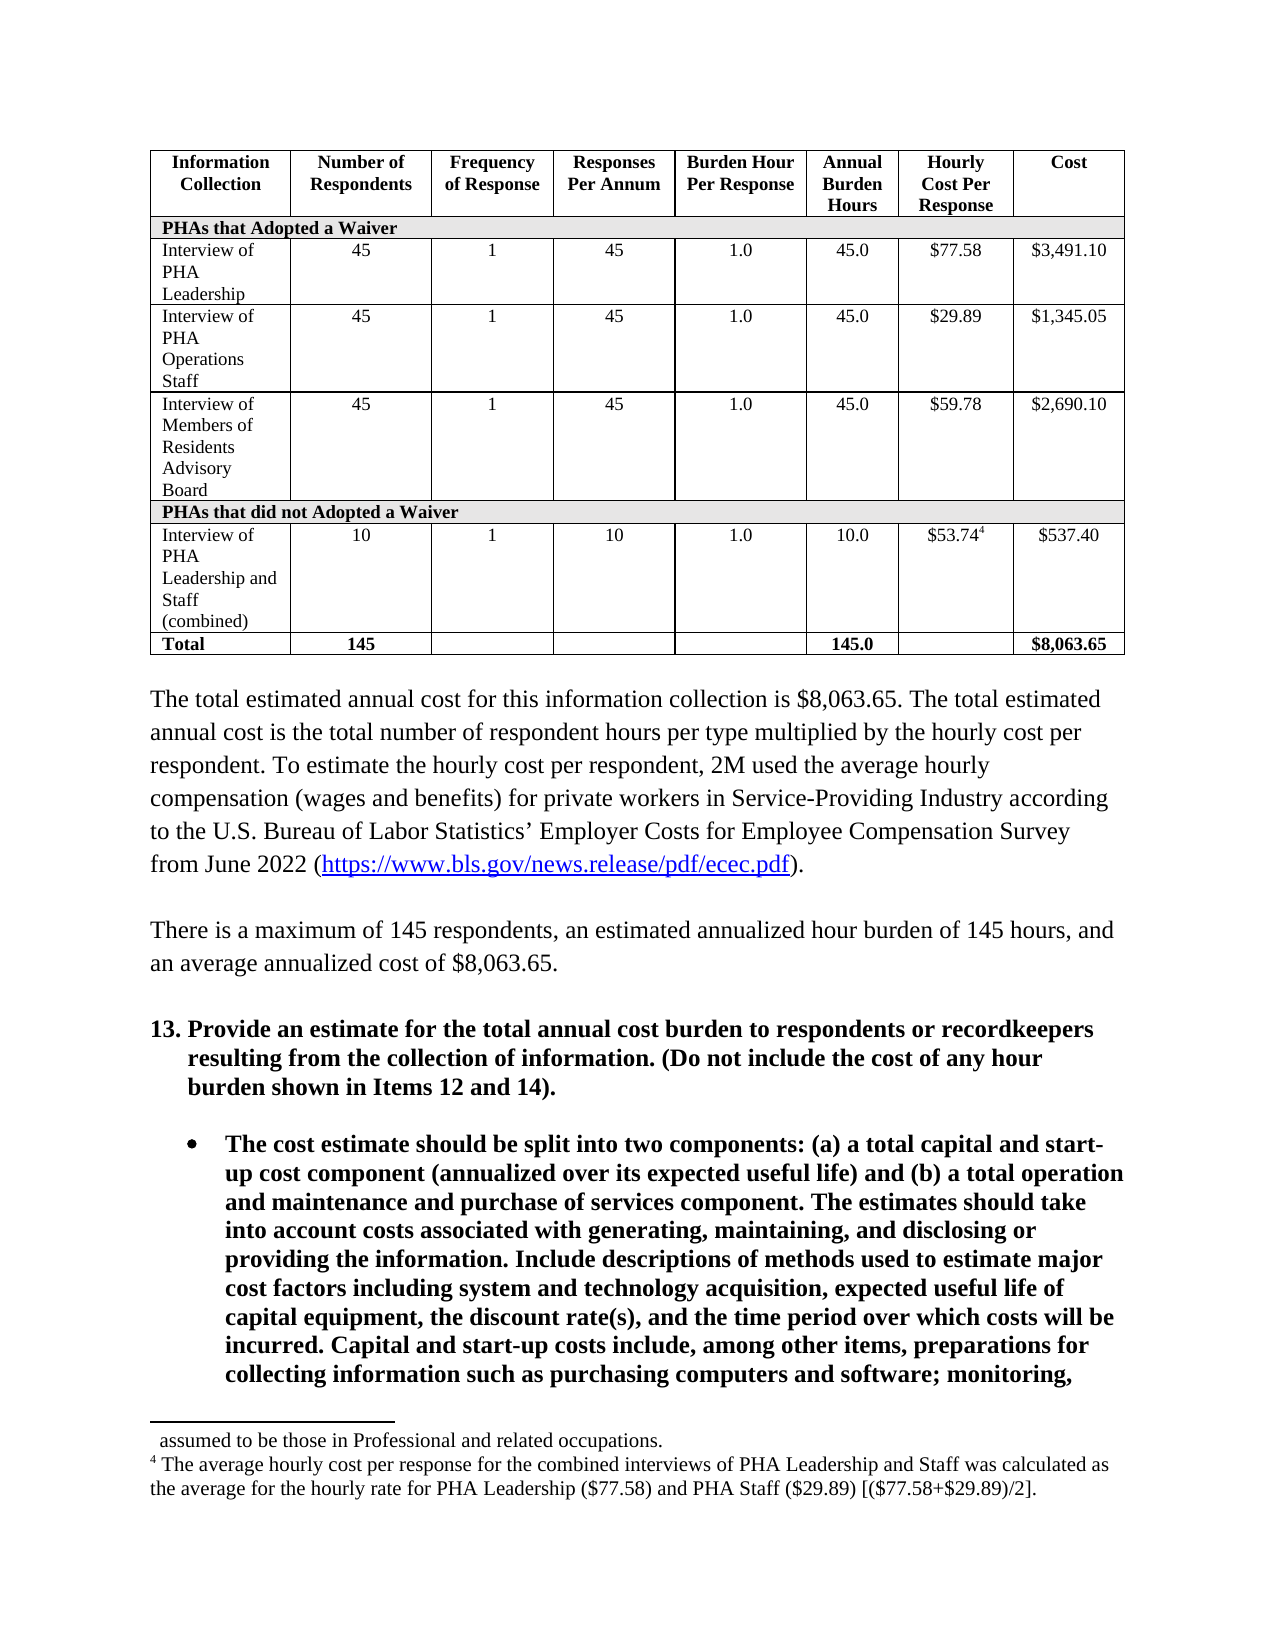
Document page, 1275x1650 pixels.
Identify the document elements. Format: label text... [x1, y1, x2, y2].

table_cell 45.0 [807, 393, 898, 500]
table_cell 1.0 [676, 393, 806, 500]
table_cell 10.0 [807, 524, 898, 632]
table_cell Number of Respondents [291, 151, 431, 216]
table_cell Annual Burden Hours [807, 151, 898, 216]
table_cell 10 [554, 524, 674, 632]
text There is a maximum of 145 respondents, an estimated annualized hour burden of 145 hours, and an average annualized cost of $8,063.65. [150, 915, 1125, 977]
table_cell 45.0 [807, 239, 898, 304]
table_cell Hourly Cost Per Response [899, 151, 1013, 216]
table_cell [432, 633, 553, 654]
table_cell Responses Per Annum [554, 151, 674, 216]
table_cell PHAs that did not Adopted a Waiver [151, 501, 1124, 523]
table_cell 45.0 [807, 305, 898, 391]
table_cell Interview of Members of Residents Advisory Board [151, 393, 290, 500]
table_cell 1.0 [676, 524, 806, 632]
table_cell 1.0 [676, 239, 806, 304]
table_cell 45 [554, 393, 674, 500]
table_cell $59.78 [899, 393, 1013, 500]
table_cell [554, 633, 674, 654]
table_cell PHAs that Adopted a Waiver [151, 217, 1124, 238]
table_cell 45 [291, 305, 431, 391]
table_cell Burden Hour Per Response [676, 151, 806, 216]
table_cell $77.58 [899, 239, 1013, 304]
table_cell [899, 633, 1013, 654]
table_cell Total [151, 633, 290, 654]
table_cell 145 [291, 633, 431, 654]
table_cell 1 [432, 393, 553, 500]
table_cell Information Collection [151, 151, 290, 216]
table_cell $8,063.65 [1014, 633, 1124, 654]
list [187, 1129, 1125, 1388]
table_cell 45 [554, 305, 674, 391]
table_cell 1 [432, 305, 553, 391]
table_cell $1,345.05 [1014, 305, 1124, 391]
table_cell Interview of PHA Operations Staff [151, 305, 290, 391]
table_cell 145.0 [807, 633, 898, 654]
table_cell Interview of PHA Leadership [151, 239, 290, 304]
table_cell Interview of PHA Leadership and Staff (combined) [151, 524, 290, 632]
table_cell $29.89 [899, 305, 1013, 391]
table_cell 1.0 [676, 305, 806, 391]
table_cell 45 [291, 239, 431, 304]
table_cell 45 [554, 239, 674, 304]
table_cell 10 [291, 524, 431, 632]
table_cell $53.74 [899, 524, 1013, 632]
table_cell 1 [432, 239, 553, 304]
list Provide an estimate for the total annual cost burden to respondents or recordkeepers resulting from the collection of information. (Do not include the cost of any hour burden shown in Items 12 and 14). [150, 1014, 1125, 1101]
table_cell $2,690.10 [1014, 393, 1124, 500]
text The total estimated annual cost for this information collection is $8,063.65. The total estimated annual cost is the total number of respondent hours per type multiplied by the hourly cost per respondent. To estimate the hourly cost per respondent, 2M used the average hourly compensation (wages and benefits) for private workers in Service-Providing Industry according to the U.S. Bureau of Labor Statistics’ Employer Costs for Employee Compensation Survey from June 2022 (https://www.bls.gov/news.release/pdf/ecec.pdf). [150, 684, 1125, 878]
table_cell Frequency of Response [432, 151, 553, 216]
table_cell $537.40 [1014, 524, 1124, 632]
table_cell [676, 633, 806, 654]
table_cell Cost [1014, 151, 1124, 216]
table_cell 45 [291, 393, 431, 500]
table_cell 1 [432, 524, 553, 632]
table_cell $3,491.10 [1014, 239, 1124, 304]
